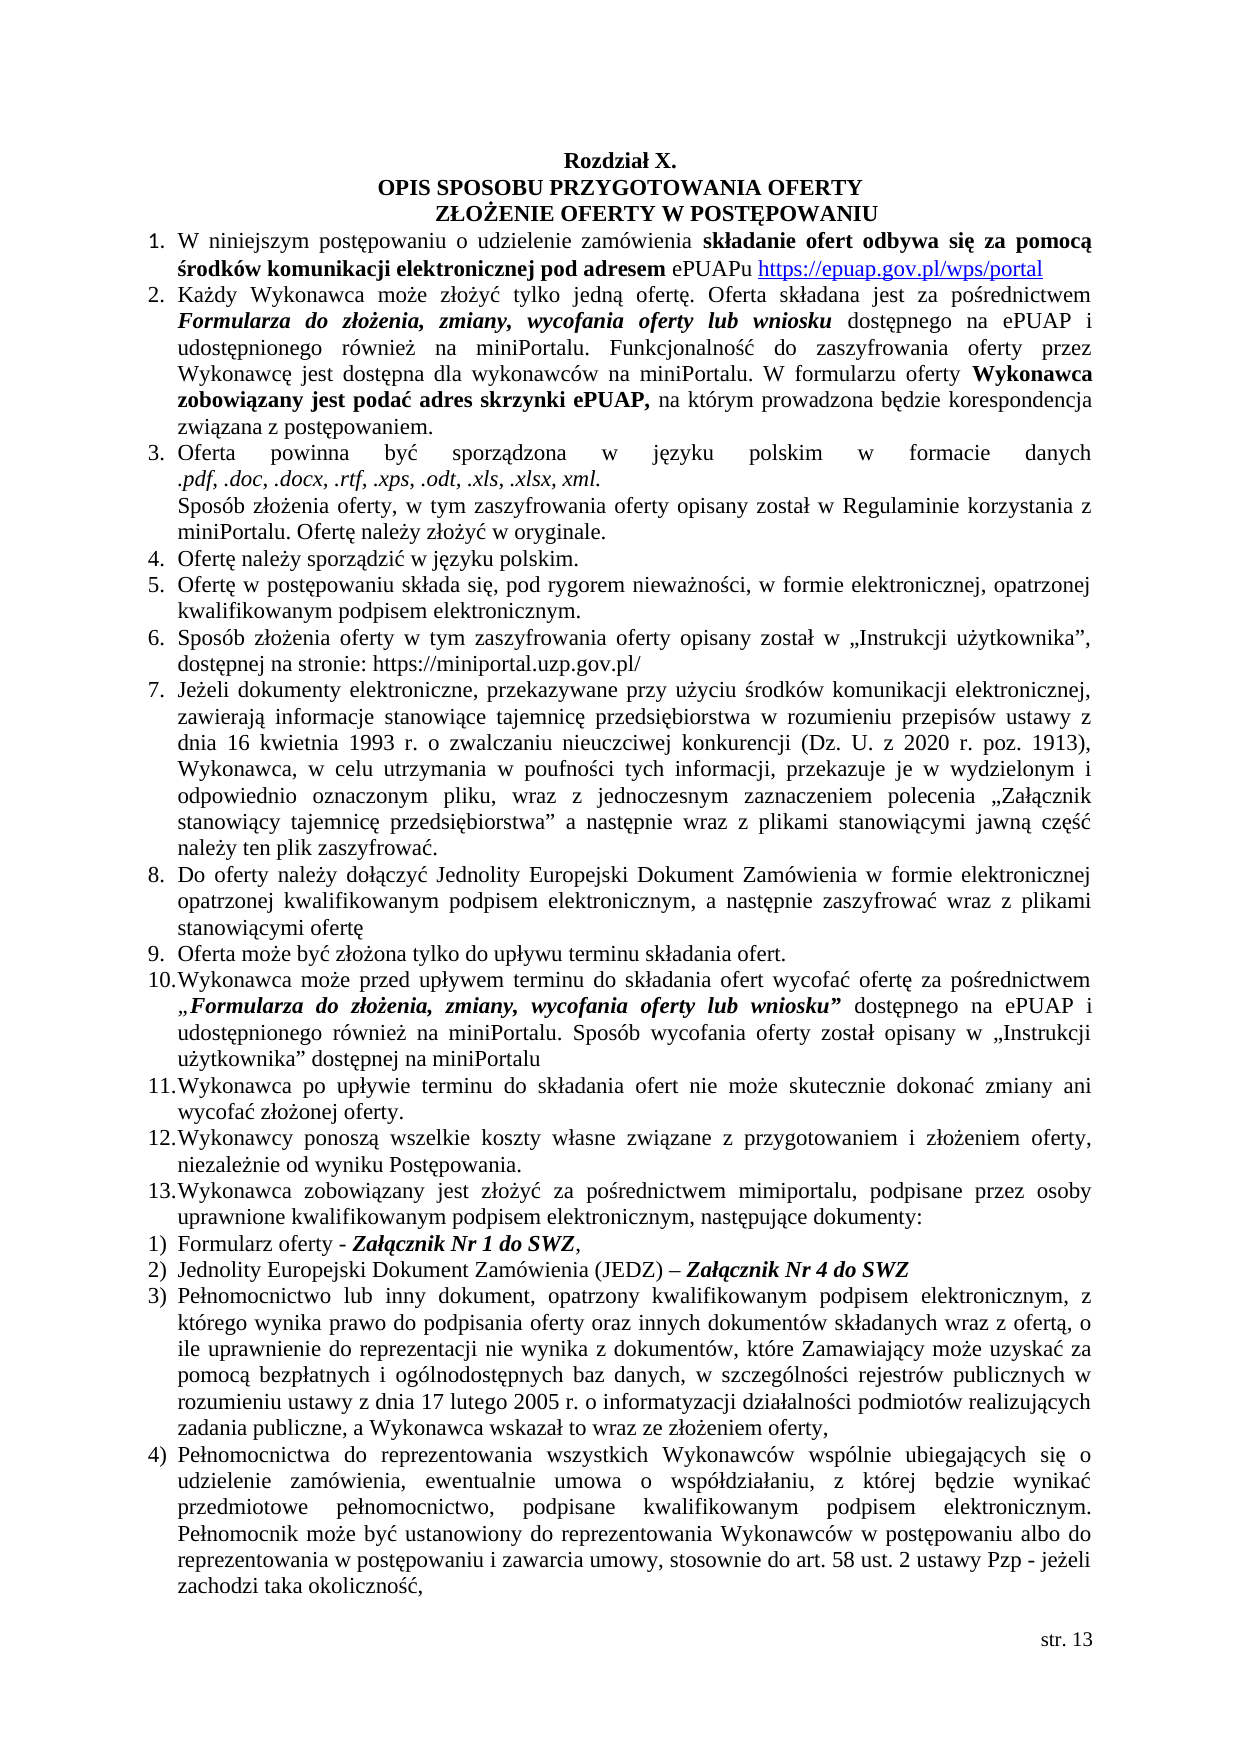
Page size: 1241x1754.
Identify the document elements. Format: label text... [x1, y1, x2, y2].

list Wykonawca zobowiązany jest złożyć za pośrednictwem mimiportalu, podpisane przez osoby uprawnione kwalifikowanym podpisem elektronicznym, następujące dokumenty: [148, 1177, 1093, 1230]
list Pełnomocnictwa do reprezentowania wszystkich Wykonawców wspólnie ubiegających się o udzielenie zamówienia, ewentualnie umowa o współdziałaniu, z której będzie wynikać przedmiotowe pełnomocnictwo, podpisane kwalifikowanym podpisem elektronicznym. Pełnomocnik może być ustanowiony do reprezentowania Wykonawców w postępowaniu albo do reprezentowania w postępowaniu i zawarcia umowy, stosownie do art. 58 ust. 2 ustawy Pzp - jeżeli zachodzi taka okoliczność, [148, 1441, 1093, 1599]
list W niniejszym postępowaniu o udzielenie zamówienia składanie ofert odbywa się za pomocą środków komunikacji elektronicznej pod adresem ePUAPu https://epuap.gov.pl/wps/portal [148, 227, 1093, 281]
list Wykonawca po upływie terminu do składania ofert nie może skutecznie dokonać zmiany ani wycofać złożonej oferty. [148, 1072, 1093, 1124]
list Pełnomocnictwo lub inny dokument, opatrzony kwalifikowanym podpisem elektronicznym, z którego wynika prawo do podpisania oferty oraz innych dokumentów składanych wraz z ofertą, o ile uprawnienie do reprezentacji nie wynika z dokumentów, które Zamawiający może uzyskać za pomocą bezpłatnych i ogólnodostępnych baz danych, w szczególności rejestrów publicznych w rozumieniu ustawy z dnia 17 lutego 2005 r. o informatyzacji działalności podmiotów realizujących zadania publiczne, a Wykonawca wskazał to wraz ze złożeniem oferty, [148, 1282, 1093, 1441]
list Jednolity Europejski Dokument Zamówienia (JEDZ) – Załącznik Nr 4 do SWZ [148, 1256, 1093, 1282]
text Rozdział X. [148, 148, 1093, 174]
text ZŁOŻENIE OFERTY W POSTĘPOWANIU [221, 200, 1093, 227]
list Wykonawca może przed upływem terminu do składania ofert wycofać ofertę za pośrednictwem „Formularza do złożenia, zmiany, wycofania oferty lub wniosku” dostępnego na ePUAP i udostępnionego również na miniPortalu. Sposób wycofania oferty został opisany w „Instrukcji użytkownika” dostępnej na miniPortalu [148, 966, 1093, 1072]
list Do oferty należy dołączyć Jednolity Europejski Dokument Zamówienia w formie elektronicznej opatrzonej kwalifikowanym podpisem elektronicznym, a następnie zaszyfrować wraz z plikami stanowiącymi ofertę [148, 861, 1093, 940]
list Sposób złożenia oferty w tym zaszyfrowania oferty opisany został w „Instrukcji użytkownika”, dostępnej na stronie: https://miniportal.uzp.gov.pl/ [148, 624, 1093, 676]
list Każdy Wykonawca może złożyć tylko jedną ofertę. Oferta składana jest za pośrednictwem Formularza do złożenia, zmiany, wycofania oferty lub wniosku dostępnego na ePUAP i udostępnionego również na miniPortalu. Funkcjonalność do zaszyfrowania oferty przez Wykonawcę jest dostępna dla wykonawców na miniPortalu. W formularzu oferty Wykonawca zobowiązany jest podać adres skrzynki ePUAP, na którym prowadzona będzie korespondencja związana z postępowaniem. [148, 281, 1093, 439]
text OPIS SPOSOBU PRZYGOTOWANIA OFERTY [148, 174, 1093, 200]
list Oferta powinna być sporządzona w języku polskim w formacie danych .pdf, .doc, .docx, .rtf, .xps, .odt, .xls, .xlsx, xml. [148, 439, 1093, 492]
list Oferta może być złożona tylko do upływu terminu składania ofert. [148, 940, 1093, 966]
list Formularz oferty - Załącznik Nr 1 do SWZ, [148, 1230, 1093, 1256]
list Wykonawcy ponoszą wszelkie koszty własne związane z przygotowaniem i złożeniem oferty, niezależnie od wyniku Postępowania. [148, 1124, 1093, 1177]
list Ofertę należy sporządzić w języku polskim. [148, 544, 1093, 571]
list Jeżeli dokumenty elektroniczne, przekazywane przy użyciu środków komunikacji elektronicznej, zawierają informacje stanowiące tajemnicę przedsiębiorstwa w rozumieniu przepisów ustawy z dnia 16 kwietnia 1993 r. o zwalczaniu nieuczciwej konkurencji (Dz. U. z 2020 r. poz. 1913), Wykonawca, w celu utrzymania w poufności tych informacji, przekazuje je w wydzielonym i odpowiednio oznaczonym pliku, wraz z jednoczesnym zaznaczeniem polecenia „Załącznik stanowiący tajemnicę przedsiębiorstwa” a następnie wraz z plikami stanowiącymi jawną część należy ten plik zaszyfrować. [148, 676, 1093, 861]
list Sposób złożenia oferty, w tym zaszyfrowania oferty opisany został w Regulaminie korzystania z miniPortalu. Ofertę należy złożyć w oryginale. [148, 492, 1093, 544]
list Ofertę w postępowaniu składa się, pod rygorem nieważności, w formie elektronicznej, opatrzonej kwalifikowanym podpisem elektronicznym. [148, 571, 1093, 624]
